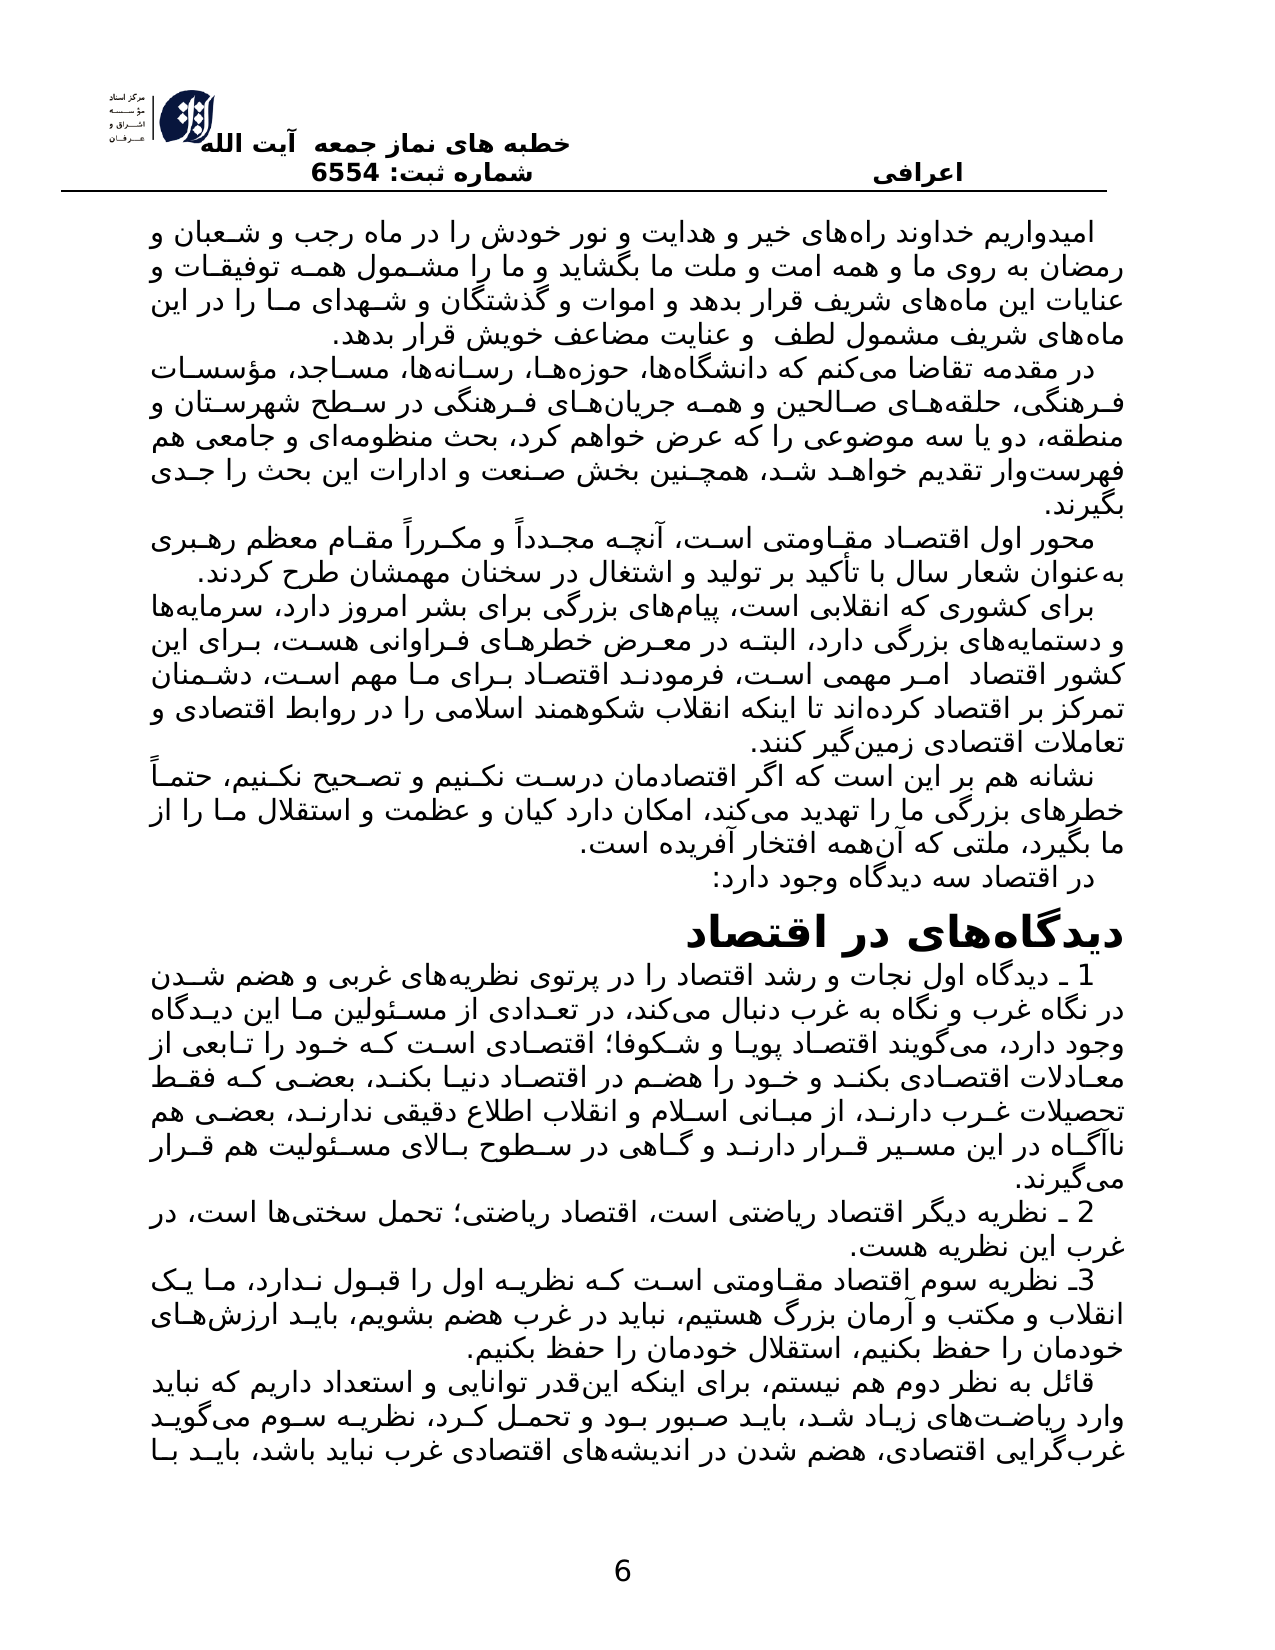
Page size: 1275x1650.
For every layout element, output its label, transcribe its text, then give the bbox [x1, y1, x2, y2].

text محور اول اقتصاد مقاومتی است، آنچه مجدداً و مکرراً مقام معظم رهبری به‌عنوان شعار سال با تأکید بر تولید و اشتغال در سخنان مهمشان طرح کردند. [150, 521, 1125, 589]
text 3ـ نظریه سوم اقتصاد مقاومتی است که نظریه اول را قبول ندارد، ما یک انقلاب و مکتب و آرمان بزرگ هستیم، نباید در غرب هضم بشویم، باید ارزش‌های خودمان را حفظ بکنیم، استقلال خودمان را حفظ بکنیم. [150, 1264, 1125, 1366]
text 2 ـ نظریه دیگر اقتصاد ریاضتی است، اقتصاد ریاضتی؛ تحمل سختی‌ها است، در غرب این نظریه هست. [150, 1196, 1125, 1264]
subtitle دیدگاه‌های در اقتصاد [150, 907, 1125, 958]
picture [102, 86, 215, 146]
text نشانه هم بر این است که اگر اقتصادمان درست نکنیم و تصحیح نکنیم، حتماً خطرهای بزرگی ما را تهدید می‌کند، امکان دارد کیان و عظمت و استقلال ما را از ما بگیرد، ملتی که آن‌همه افتخار آفریده است. [150, 759, 1125, 861]
text در مقدمه تقاضا می‌کنم که دانشگاه‌ها، حوزه‌ها، رسانه‌ها، مساجد، مؤسسات فرهنگی، حلقه‌های صالحین و همه جریان‌های فرهنگی در سطح شهرستان و منطقه، دو یا سه موضوعی را که عرض خواهم کرد، بحث منظومه‌ای و جامعی هم فهرست‌وار تقدیم خواهد شد، همچنین بخش صنعت و ادارات این بحث را جدی بگیرند. [150, 351, 1125, 521]
text در اقتصاد سه دیدگاه وجود دارد: [150, 861, 1125, 895]
text برای کشوری که انقلابی است، پیام‌های بزرگی برای بشر امروز دارد، سرمایه‌ها و دستمایه‌های بزرگی دارد، البته در معرض خطرهای فراوانی هست، برای این کشور اقتصاد امر مهمی است، فرمودند اقتصاد برای ما مهم است، دشمنان تمرکز بر اقتصاد کرده‌اند تا اینکه انقلاب شکوهمند اسلامی را در روابط اقتصادی و تعاملات اقتصادی زمین‌گیر کنند. [150, 589, 1125, 759]
text امیدواریم خداوند راه‌های خیر و هدایت و نور خودش را در ماه رجب و شعبان و رمضان به روی ما و همه امت و ملت ما بگشاید و ما را مشمول همه توفیقات و عنایات این ماه‌های شریف قرار بدهد و اموات و گذشتگان و شهدای ما را در این ماه‌های شریف مشمول لطف و عنایت مضاعف خویش قرار بدهد. [150, 216, 1125, 351]
text 1 ـ دیدگاه اول نجات و رشد اقتصاد را در پرتوی نظریه‌های غربی و هضم شدن در نگاه غرب و نگاه به غرب دنبال می‌کند، در تعدادی از مسئولین ما این دیدگاه وجود دارد، می‌گویند اقتصاد پویا و شکوفا؛ اقتصادی است که خود را تابعی از معادلات اقتصادی بکند و خود را هضم در اقتصاد دنیا بکند، بعضی که فقط تحصیلات غرب دارند، از مبانی اسلام و انقلاب اطلاع دقیقی ندارند، بعضی هم ناآگاه در این مسیر قرار دارند و گاهی در سطوح بالای مسئولیت هم قرار می‌گیرند. [150, 958, 1125, 1196]
